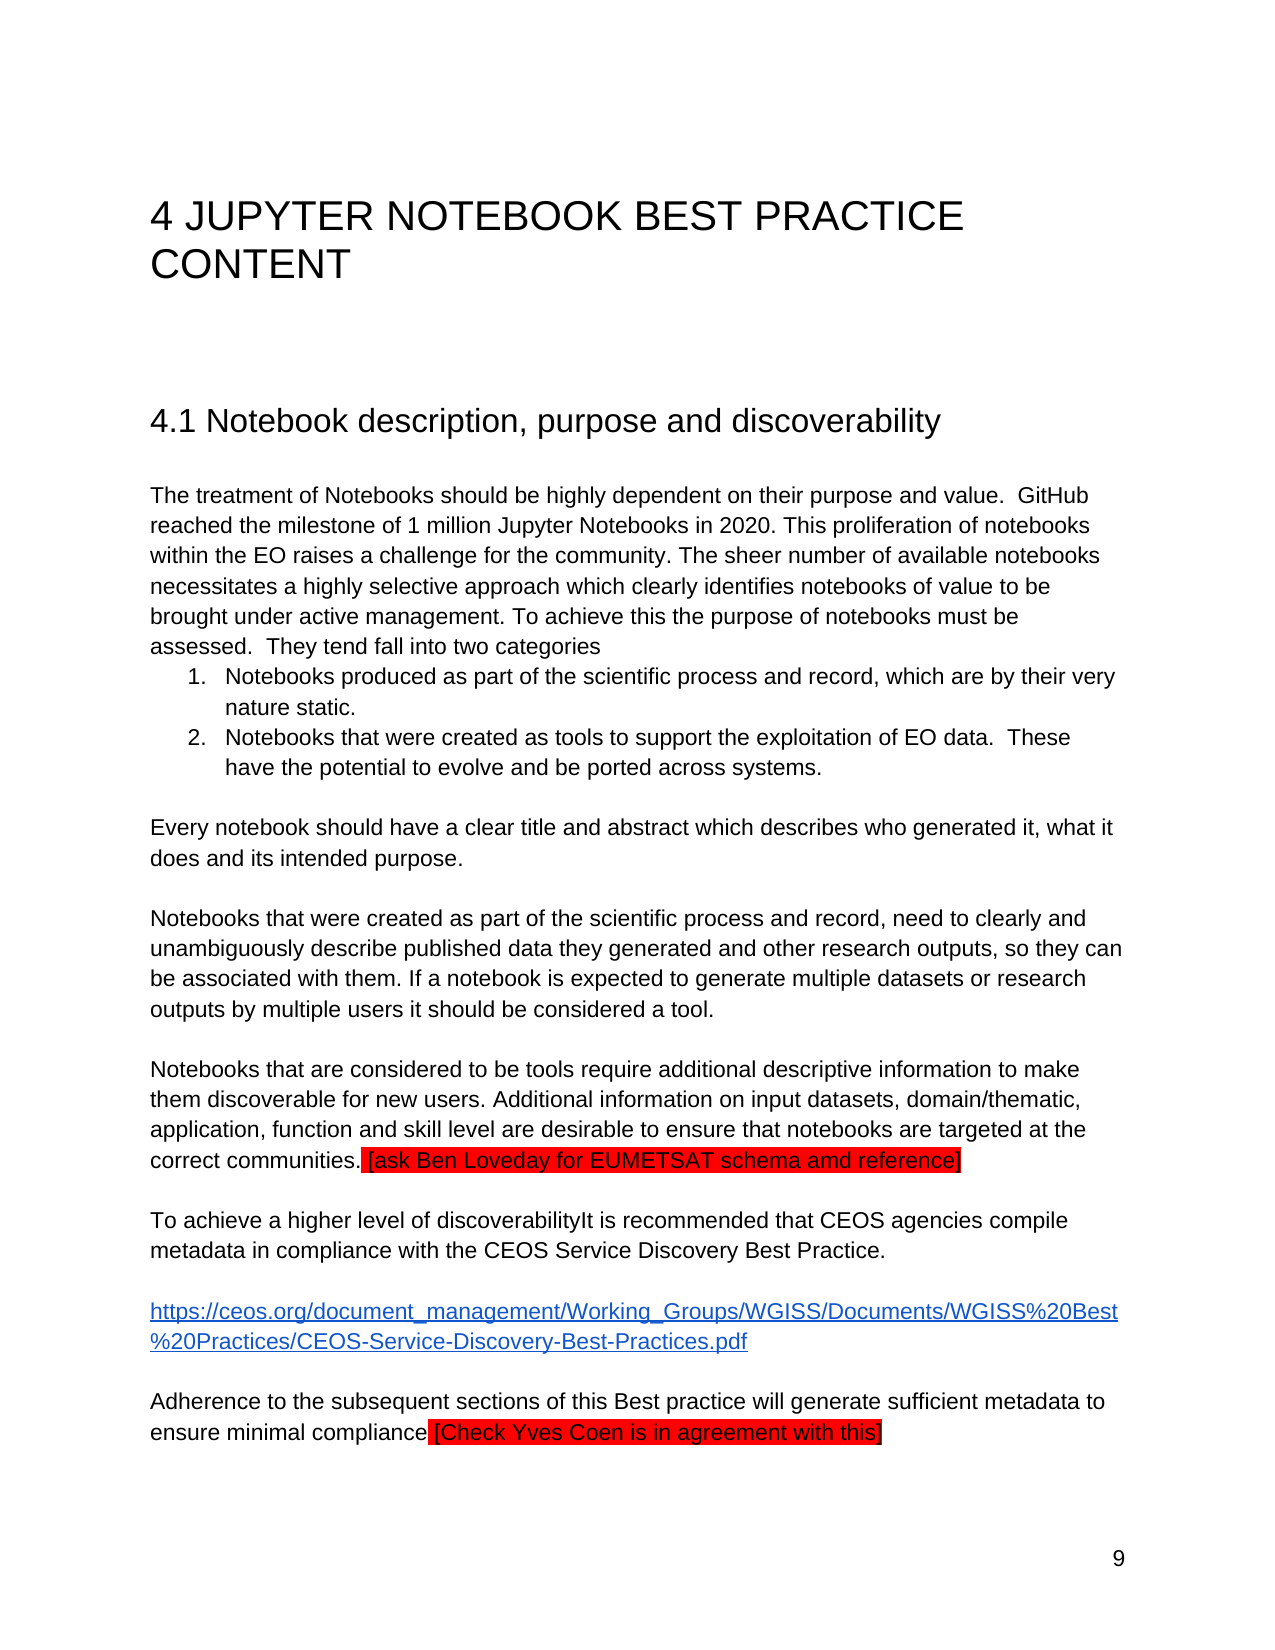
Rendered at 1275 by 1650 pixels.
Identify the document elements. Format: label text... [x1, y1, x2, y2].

text Notebooks that were created as part of the scientific process and record, need to clearly and unambiguously describe published data they generated and other research outputs, so they can be associated with them. If a notebook is expected to generate multiple datasets or research outputs by multiple users it should be considered a tool. [150, 905, 1125, 1022]
text Every notebook should have a clear title and abstract which describes who generated it, what it does and its intended purpose. [150, 814, 1125, 871]
list Notebooks produced as part of the scientific process and record, which are by their very nature static. [187, 663, 1125, 720]
subtitle 4.1 Notebook description, purpose and discoverability [150, 401, 1125, 439]
text The treatment of Notebooks should be highly dependent on their purpose and value. GitHub reached the milestone of 1 million Jupyter Notebooks in 2020. This proliferation of notebooks within the EO raises a challenge for the community. The sheer number of available notebooks necessitates a highly selective approach which clearly identifies notebooks of value to be brought under active management. To achieve this the purpose of notebooks must be assessed. They tend fall into two categories [150, 482, 1125, 659]
text Notebooks that are considered to be tools require additional descriptive information to make them discoverable for new users. Additional information on input datasets, domain/thematic, application, function and skill level are desirable to ensure that notebooks are targeted at the correct communities. [ask Ben Loveday for EUMETSAT schema amd reference] [150, 1056, 1125, 1173]
text Adherence to the subsequent sections of this Best practice will generate sufficient metadata to ensure minimal compliance [Check Yves Coen is in agreement with this] [150, 1388, 1125, 1445]
subtitle 4 JUPYTER NOTEBOOK BEST PRACTICE CONTENT [150, 192, 1125, 287]
text To achieve a higher level of discoverabilityIt is recommended that CEOS agencies compile metadata in compliance with the CEOS Service Discovery Best Practice. [150, 1207, 1125, 1264]
list Notebooks that were created as tools to support the exploitation of EO data. These have the potential to evolve and be ported across systems. [187, 724, 1125, 780]
text https://ceos.org/document_management/Working_Groups/WGISS/Documents/WGISS%20Best%20Practices/CEOS-Service-Discovery-Best-Practices.pdf [150, 1298, 1125, 1354]
